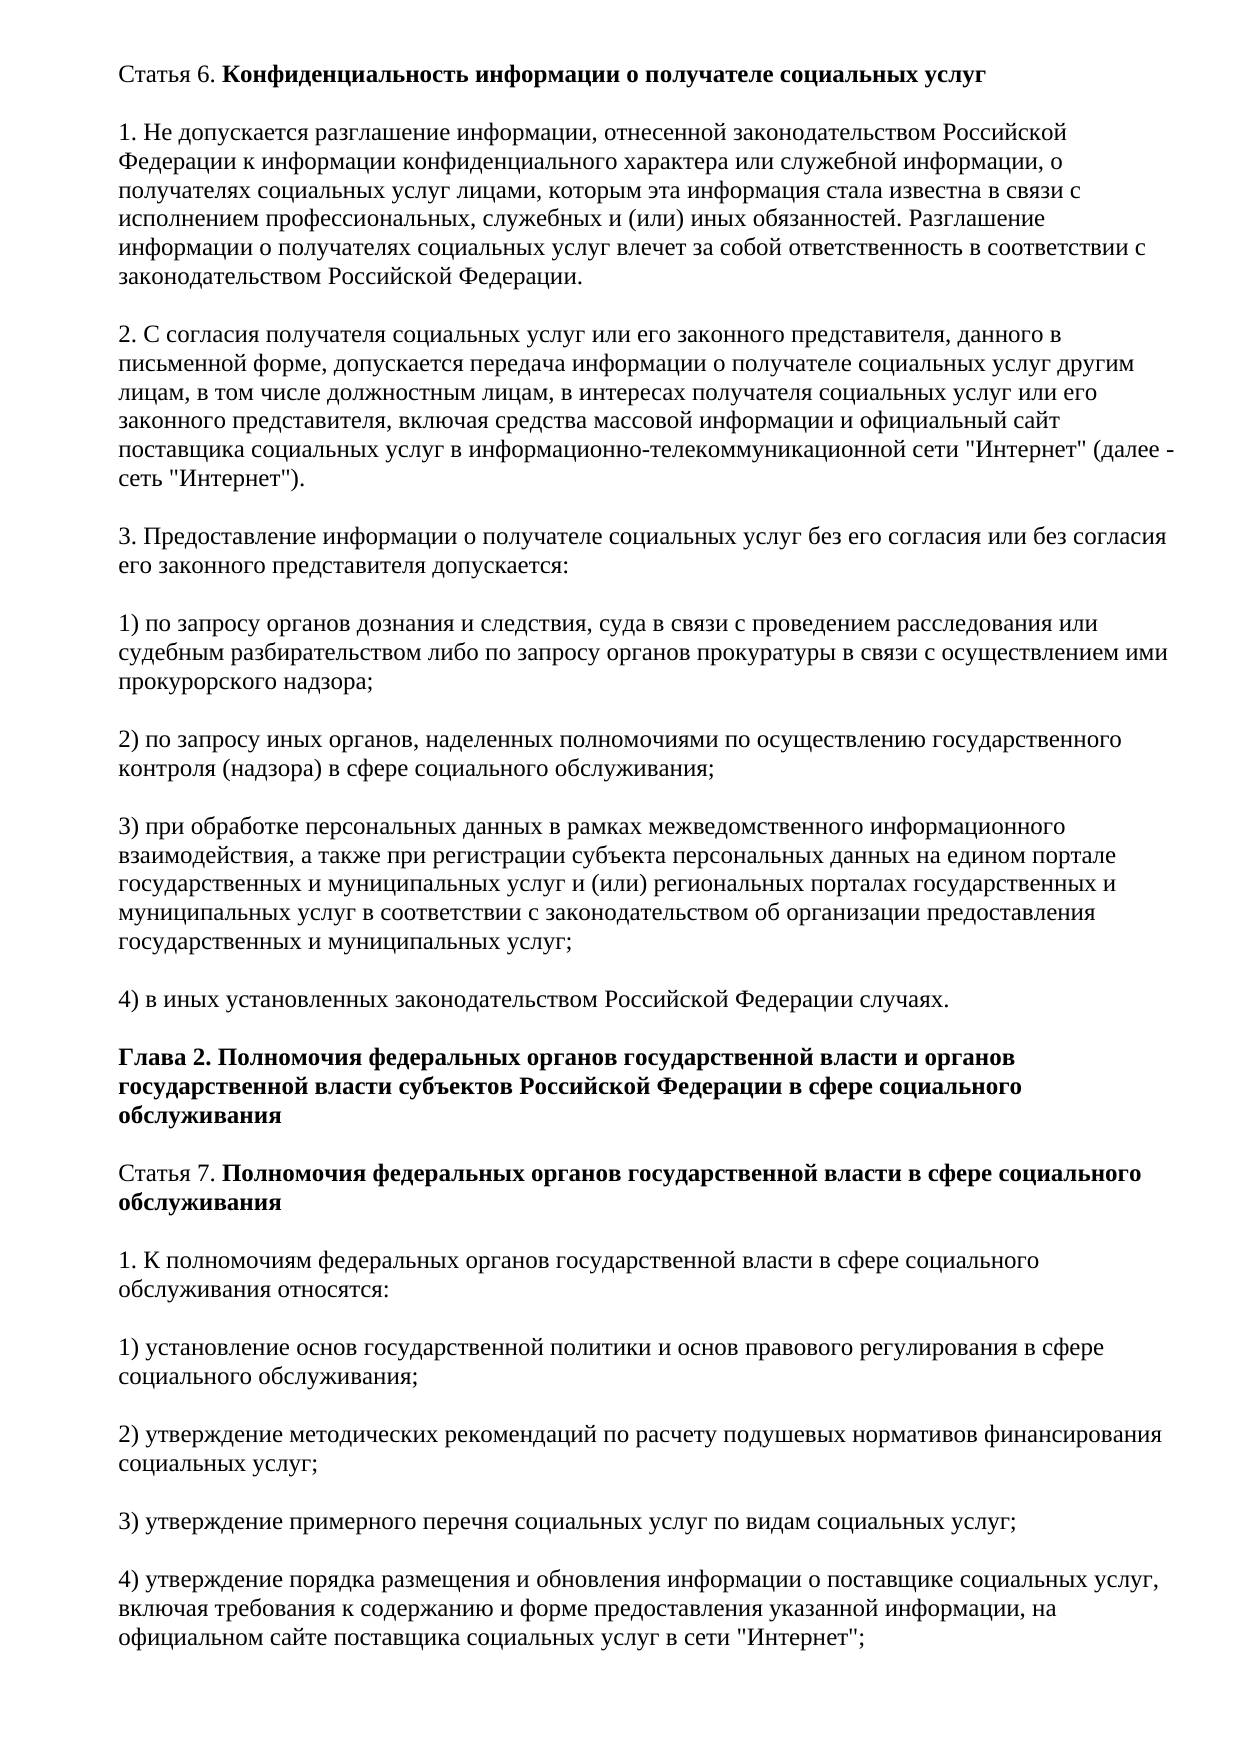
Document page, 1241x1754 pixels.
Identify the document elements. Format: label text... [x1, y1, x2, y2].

text 2. С согласия получателя социальных услуг или его законного представителя, данного в письменной форме, допускается передача информации о получателе социальных услуг другим лицам, в том числе должностным лицам, в интересах получателя социальных услуг или его законного представителя, включая средства массовой информации и официальный сайт поставщика социальных услуг в информационно-телекоммуникационной сети "Интернет" (далее - сеть "Интернет"). [118, 319, 1181, 492]
text 3. Предоставление информации о получателе социальных услуг без его согласия или без согласия его законного представителя допускается: [118, 521, 1181, 579]
text 1) установление основ государственной политики и основ правового регулирования в сфере социального обслуживания; [118, 1332, 1181, 1389]
text 3) утверждение примерного перечня социальных услуг по видам социальных услуг; [118, 1506, 1181, 1535]
text 1. К полномочиям федеральных органов государственной власти в сфере социального обслуживания относятся: [118, 1245, 1181, 1303]
text 4) в иных установленных законодательством Российской Федерации случаях. [118, 984, 1181, 1013]
text 1. Не допускается разглашение информации, отнесенной законодательством Российской Федерации к информации конфиденциального характера или служебной информации, о получателях социальных услуг лицами, которым эта информация стала известна в связи с исполнением профессиональных, служебных и (или) иных обязанностей. Разглашение информации о получателях социальных услуг влечет за собой ответственность в соответствии с законодательством Российской Федерации. [118, 117, 1181, 290]
text 1) по запросу органов дознания и следствия, суда в связи с проведением расследования или судебным разбирательством либо по запросу органов прокуратуры в связи с осуществлением ими прокурорского надзора; [118, 608, 1181, 694]
text Глава 2. Полномочия федеральных органов государственной власти и органов государственной власти субъектов Российской Федерации в сфере социального обслуживания [118, 1042, 1181, 1129]
text 3) при обработке персональных данных в рамках межведомственного информационного взаимодействия, а также при регистрации субъекта персональных данных на едином портале государственных и муниципальных услуг и (или) региональных порталах государственных и муниципальных услуг в соответствии с законодательством об организации предоставления государственных и муниципальных услуг; [118, 811, 1181, 955]
text 2) утверждение методических рекомендаций по расчету подушевых нормативов финансирования социальных услуг; [118, 1419, 1181, 1477]
text Статья 7. Полномочия федеральных органов государственной власти в сфере социального обслуживания [118, 1158, 1181, 1216]
text Статья 6. Конфиденциальность информации о получателе социальных услуг [118, 59, 1181, 88]
text 4) утверждение порядка размещения и обновления информации о поставщике социальных услуг, включая требования к содержанию и форме предоставления указанной информации, на официальном сайте поставщика социальных услуг в сети "Интернет"; [118, 1564, 1181, 1651]
text 2) по запросу иных органов, наделенных полномочиями по осуществлению государственного контроля (надзора) в сфере социального обслуживания; [118, 724, 1181, 781]
